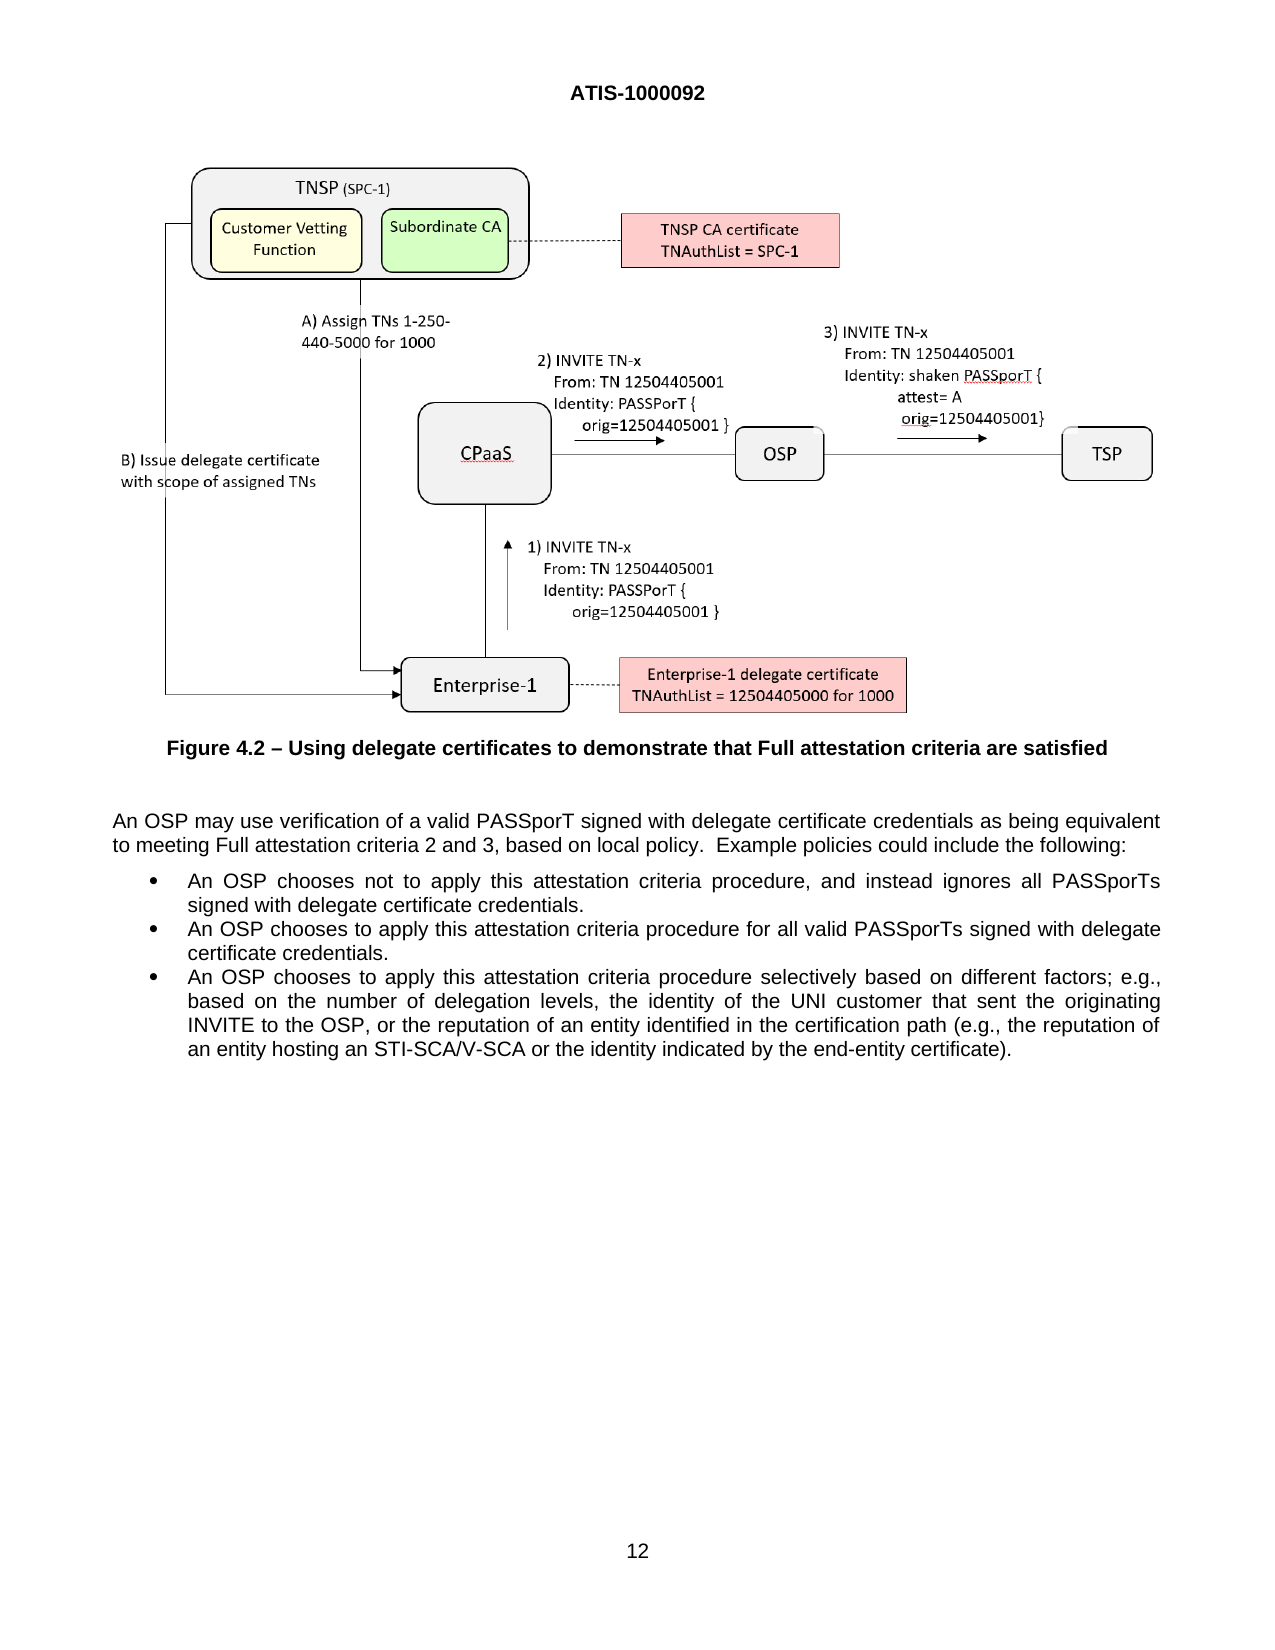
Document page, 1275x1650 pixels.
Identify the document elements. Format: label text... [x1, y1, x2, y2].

text An OSP may use verification of a valid PASSporT signed with delegate certificate credentials as being equivalent to meeting Full attestation criteria 2 and 3, based on local policy. Example policies could include the following: [112, 809, 1162, 857]
text Figure 4.2 – Using delegate certificates to demonstrate that Full attestation criteria are satisfied [112, 736, 1162, 760]
list An OSP chooses to apply this attestation criteria procedure for all valid PASSporTs signed with delegate certificate credentials. [150, 917, 1162, 965]
list An OSP chooses to apply this attestation criteria procedure selectively based on different factors; e.g., based on the number of delegation levels, the identity of the UNI customer that sent the originating INVITE to the OSP, or the reputation of an entity identified in the certification path (e.g., the reputation of an entity hosting an STI-SCA/V-SCA or the identity indicated by the end-entity certificate). [150, 965, 1162, 1061]
list An OSP chooses not to apply this attestation criteria procedure, and instead ignores all PASSporTs signed with delegate certificate credentials. [150, 869, 1162, 917]
